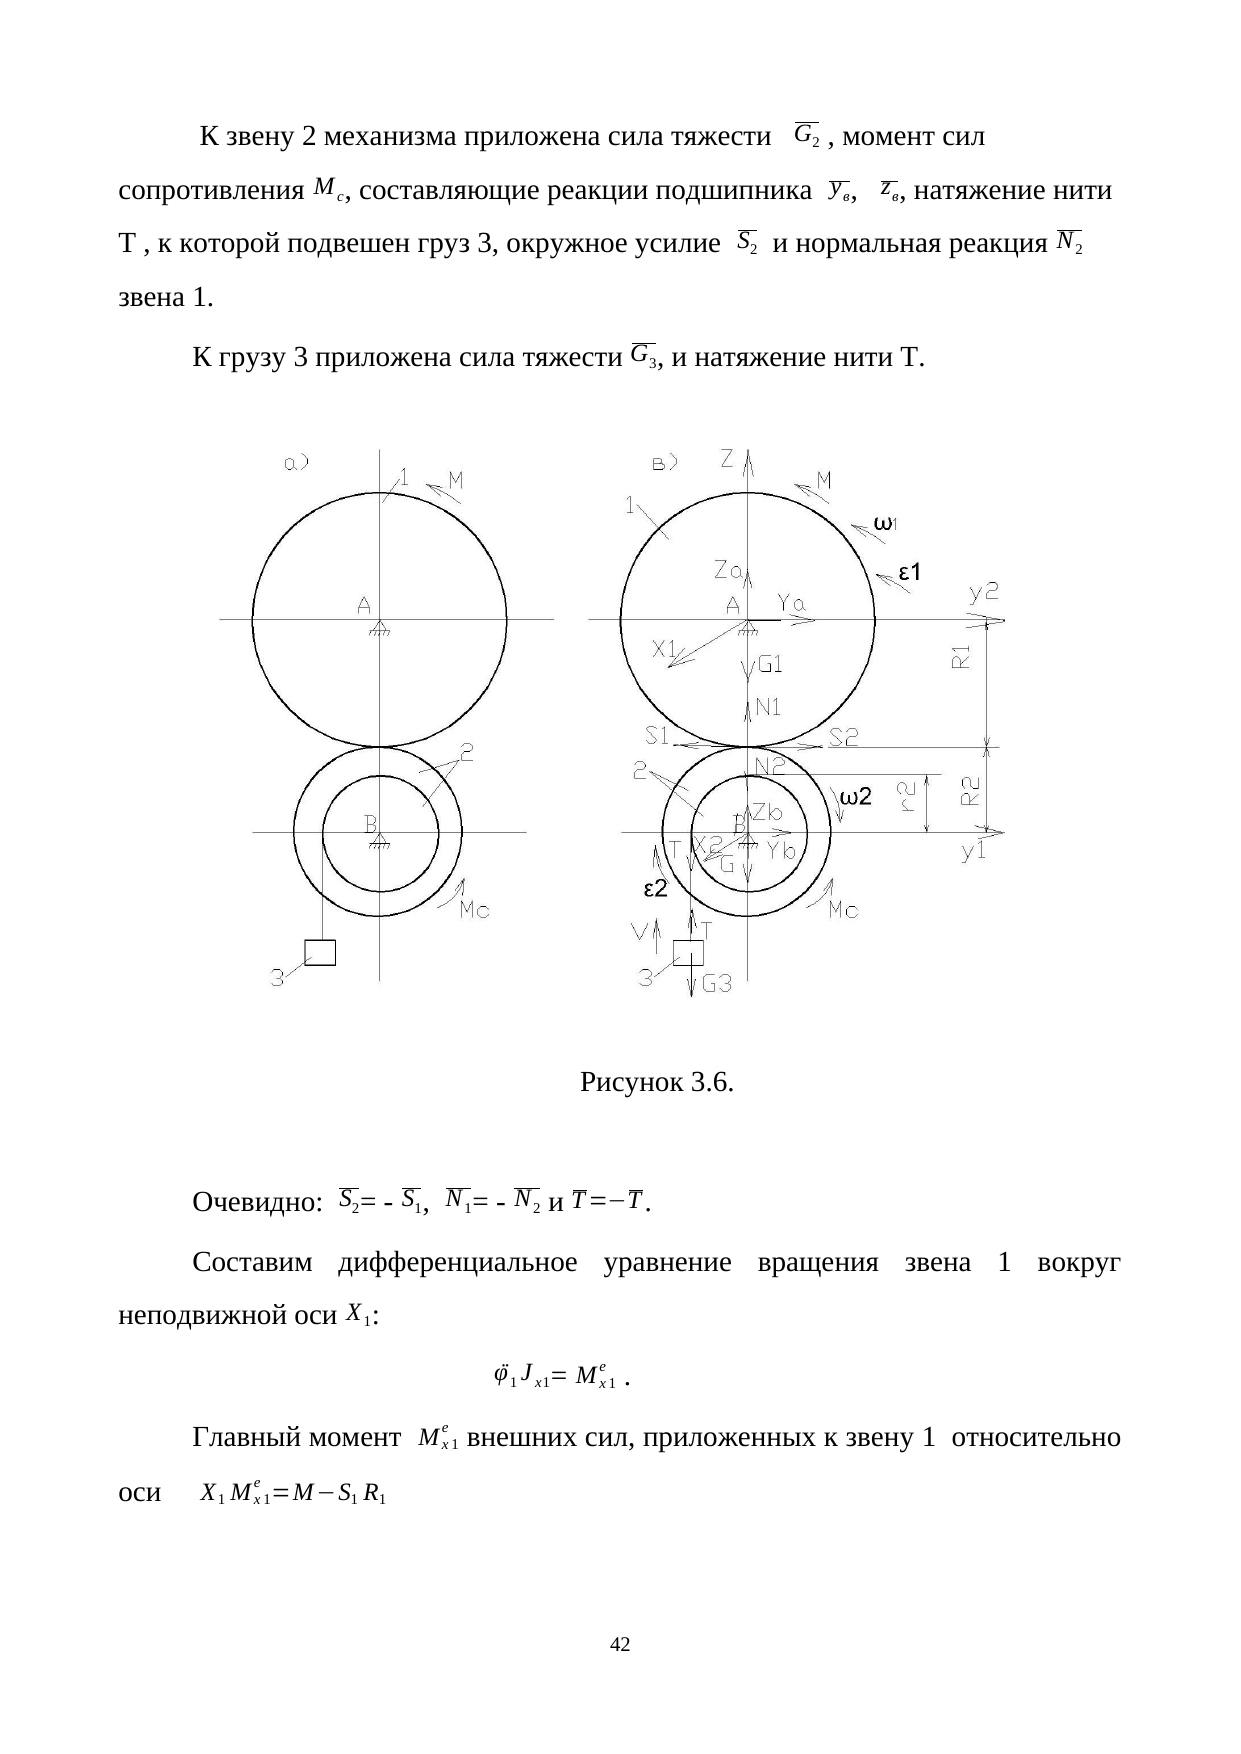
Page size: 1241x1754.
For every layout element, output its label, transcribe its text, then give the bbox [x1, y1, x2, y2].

picture [192, 398, 1038, 1041]
text Очевидно: = - , = - и . [118, 1184, 1122, 1217]
text Главный момент внешних сил, приложенных к звену 1 относительно оси [118, 1418, 1122, 1508]
text Составим дифференциальное уравнение вращения звена 1 вокруг неподвижной оси : [118, 1244, 1122, 1331]
text Рисунок 3.6. [118, 1064, 1122, 1098]
text = . [413, 1357, 1122, 1392]
text К грузу 3 приложена сила тяжести , и натяжение нити Т. [118, 339, 1122, 372]
text К звену 2 механизма приложена сила тяжести , момент сил сопротивления , составляющие реакции подшипника , , натяжение нити Т , к которой подвешен груз 3, окружное усилие и нормальная реакция звена 1. [118, 118, 1122, 313]
